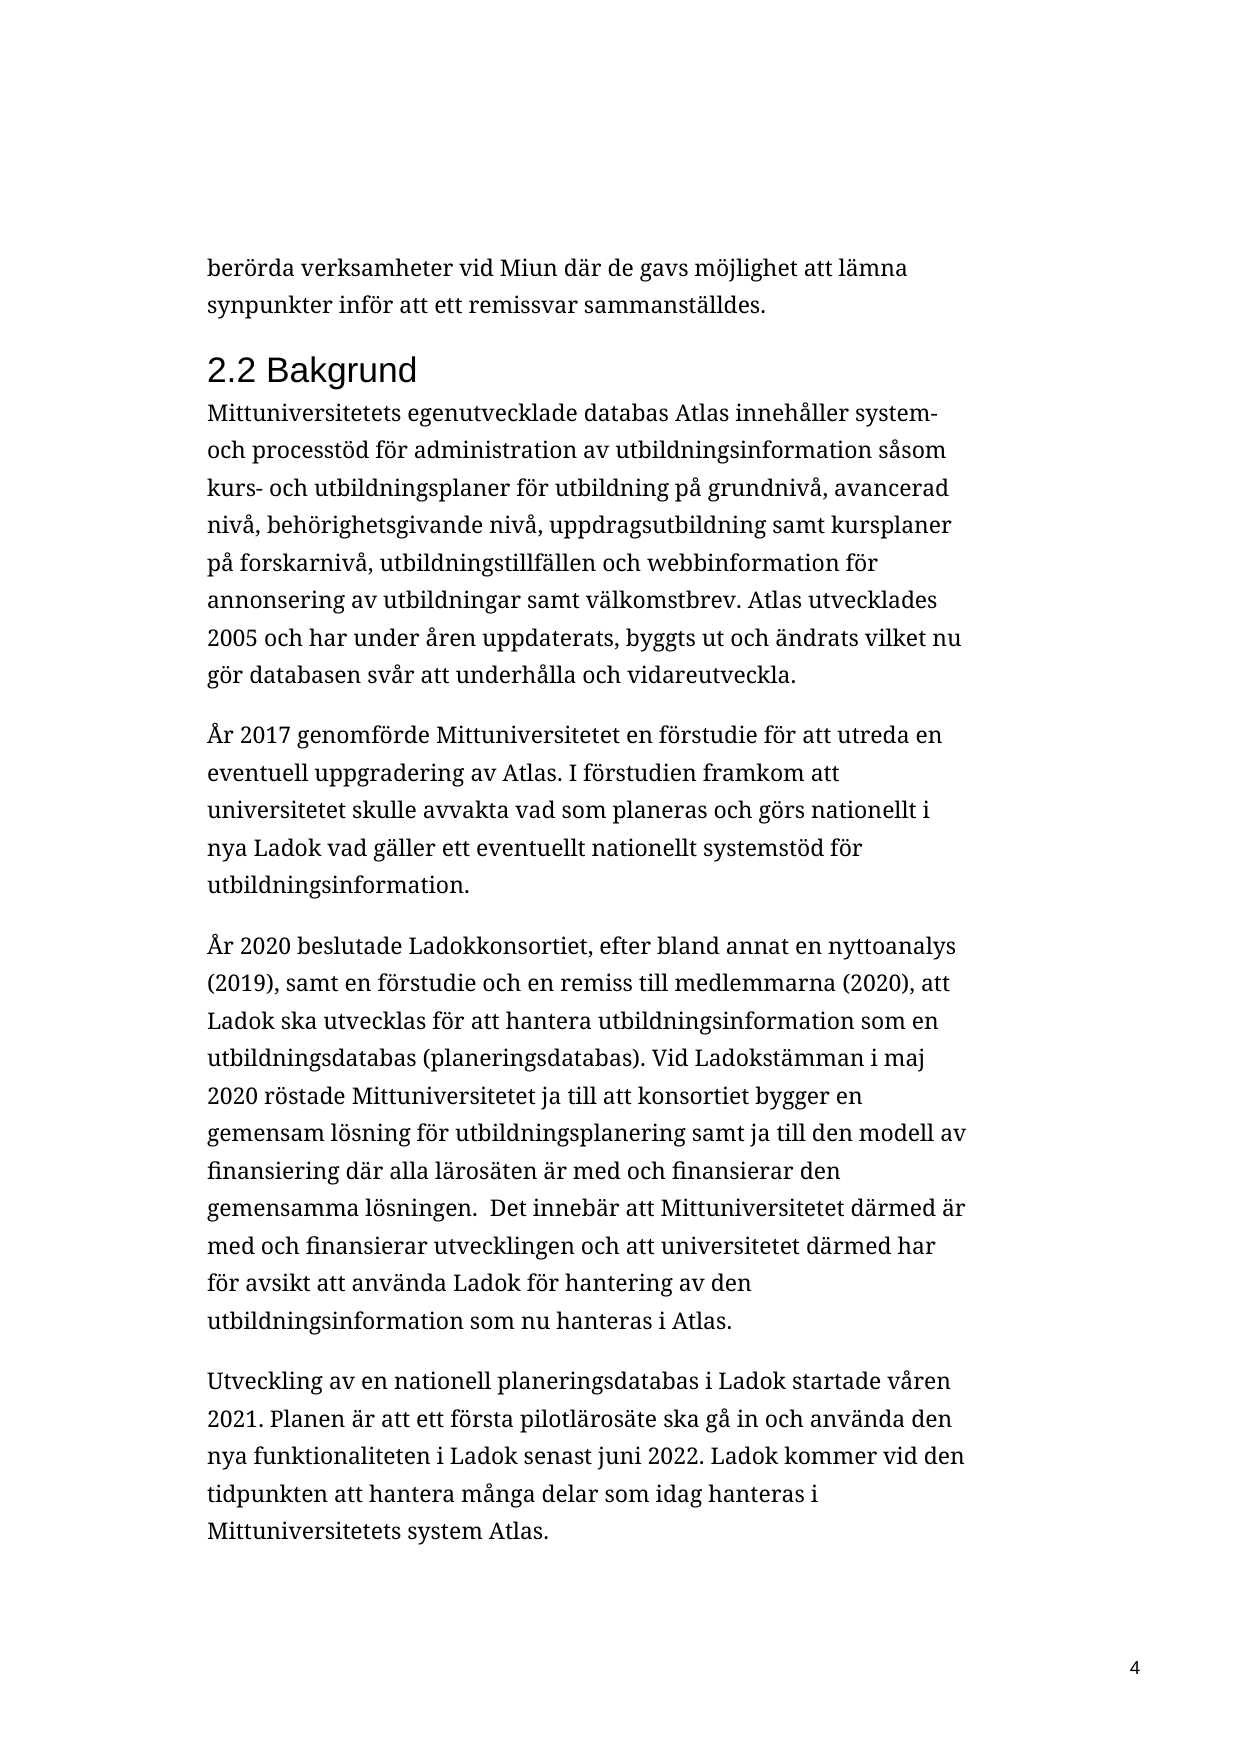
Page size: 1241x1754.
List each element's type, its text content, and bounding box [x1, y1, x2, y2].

text År 2017 genomförde Mittuniversitetet en förstudie för att utreda en eventuell uppgradering av Atlas. I förstudien framkom att universitetet skulle avvakta vad som planeras och görs nationellt i nya Ladok vad gäller ett eventuellt nationellt systemstöd för utbildningsinformation. [207, 719, 974, 901]
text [207, 252, 974, 320]
text Mittuniversitetets egenutvecklade databas Atlas innehåller system- och processtöd för administration av utbildningsinformation såsom kurs- och utbildningsplaner för utbildning på grundnivå, avancerad nivå, behörighetsgivande nivå, uppdragsutbildning samt kursplaner på forskarnivå, utbildningstillfällen och webbinformation för annonsering av utbildningar samt välkomstbrev. Atlas utvecklades 2005 och har under åren uppdaterats, byggts ut och ändrats vilket nu gör databasen svår att underhålla och vidareutveckla. [207, 397, 974, 690]
text År 2020 beslutade Ladokkonsortiet, efter bland annat en nyttoanalys (2019), samt en förstudie och en remiss till medlemmarna (2020), att Ladok ska utvecklas för att hantera utbildningsinformation som en utbildningsdatabas (planeringsdatabas). Vid Ladokstämman i maj 2020 röstade Mittuniversitetet ja till att konsortiet bygger en gemensam lösning för utbildningsplanering samt ja till den modell av finansiering där alla lärosäten är med och finansierar den gemensamma lösningen. Det innebär att Mittuniversitetet därmed är med och finansierar utvecklingen och att universitetet därmed har för avsikt att använda Ladok för hantering av den utbildningsinformation som nu hanteras i Atlas. [207, 930, 974, 1336]
text Bakgrund [207, 349, 974, 390]
text Utveckling av en nationell planeringsdatabas i Ladok startade våren 2021. Planen är att ett första pilotlärosäte ska gå in och använda den nya funktionaliteten i Ladok senast juni 2022. Ladok kommer vid den tidpunkten att hantera många delar som idag hanteras i Mittuniversitetets system Atlas. [207, 1365, 974, 1547]
